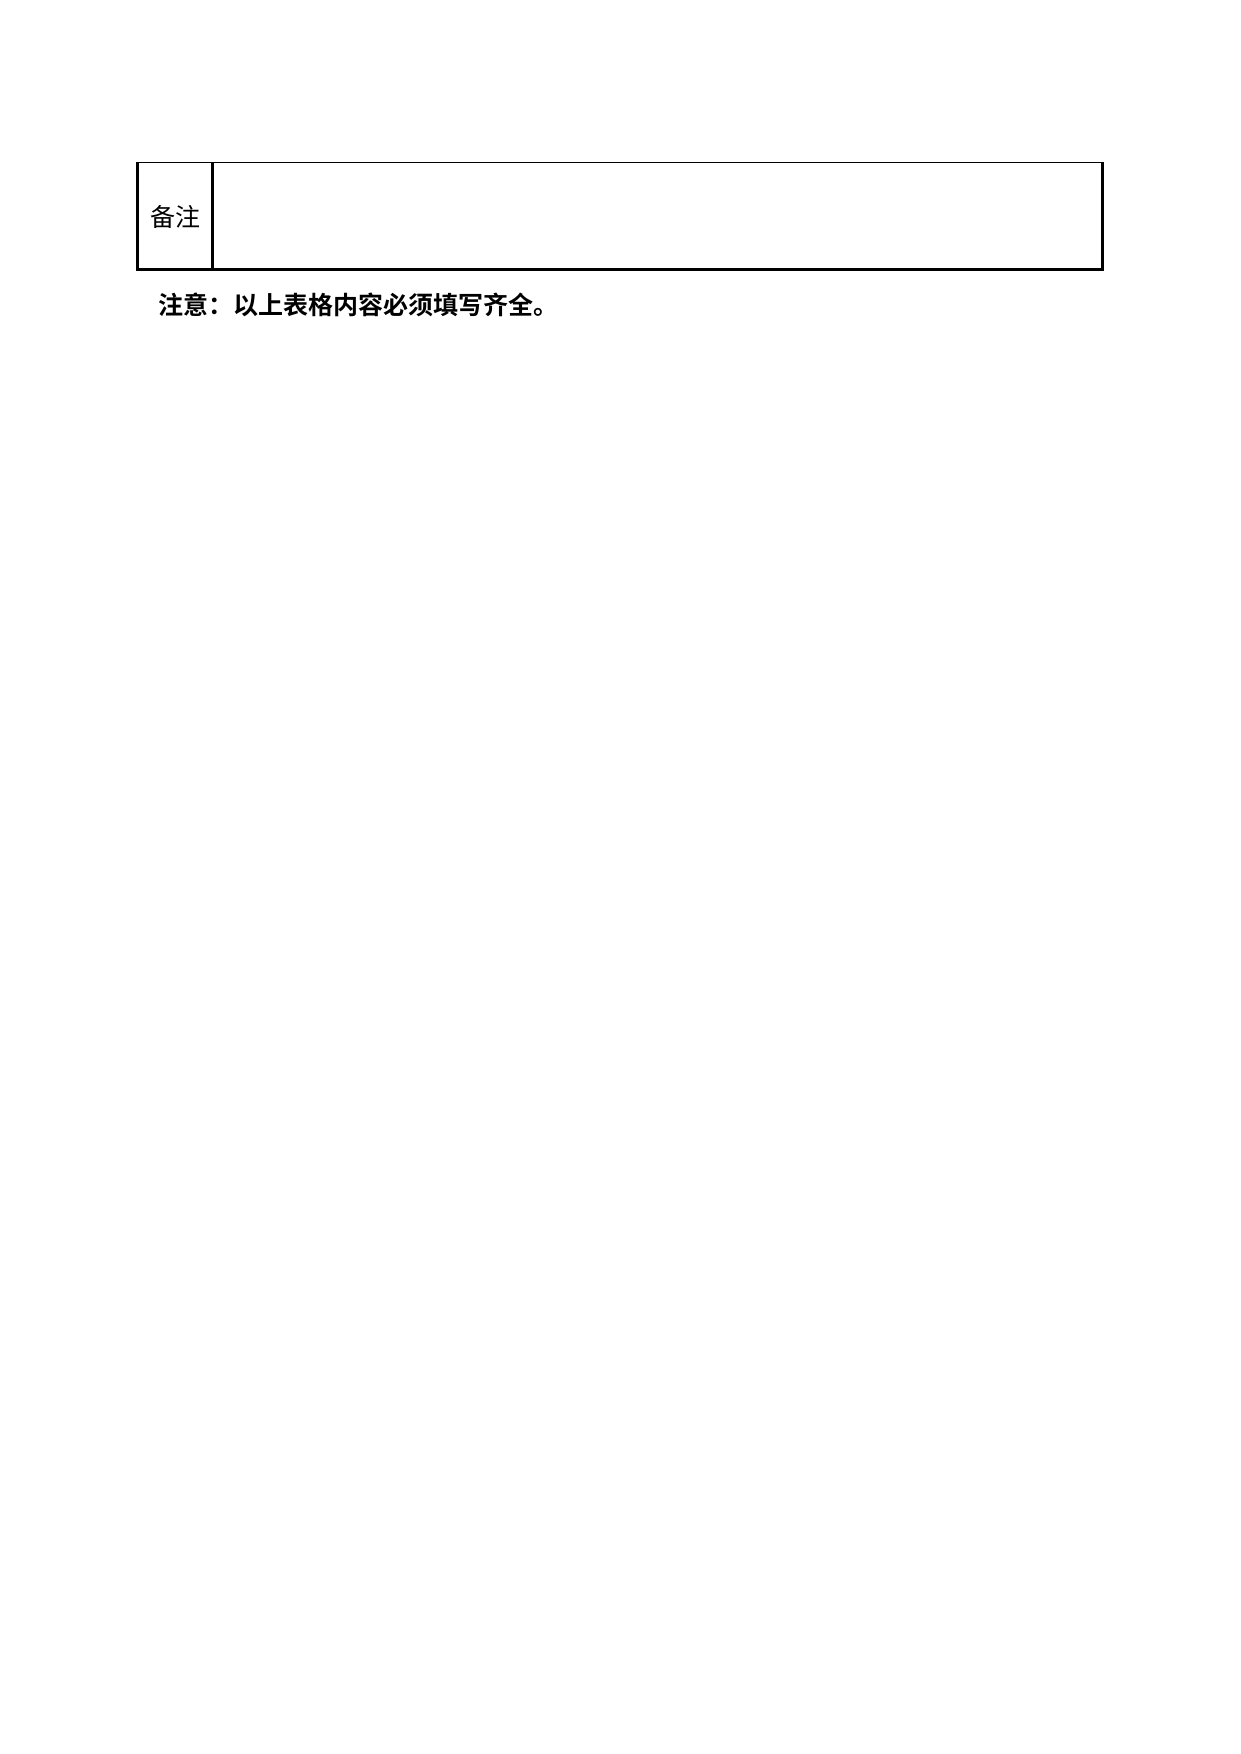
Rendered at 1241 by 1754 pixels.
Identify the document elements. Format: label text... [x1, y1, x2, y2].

table_cell 备注 [139, 163, 211, 268]
table_cell [214, 163, 1101, 268]
text 注意：以上表格内容必须填写齐全。 [158, 271, 1053, 336]
